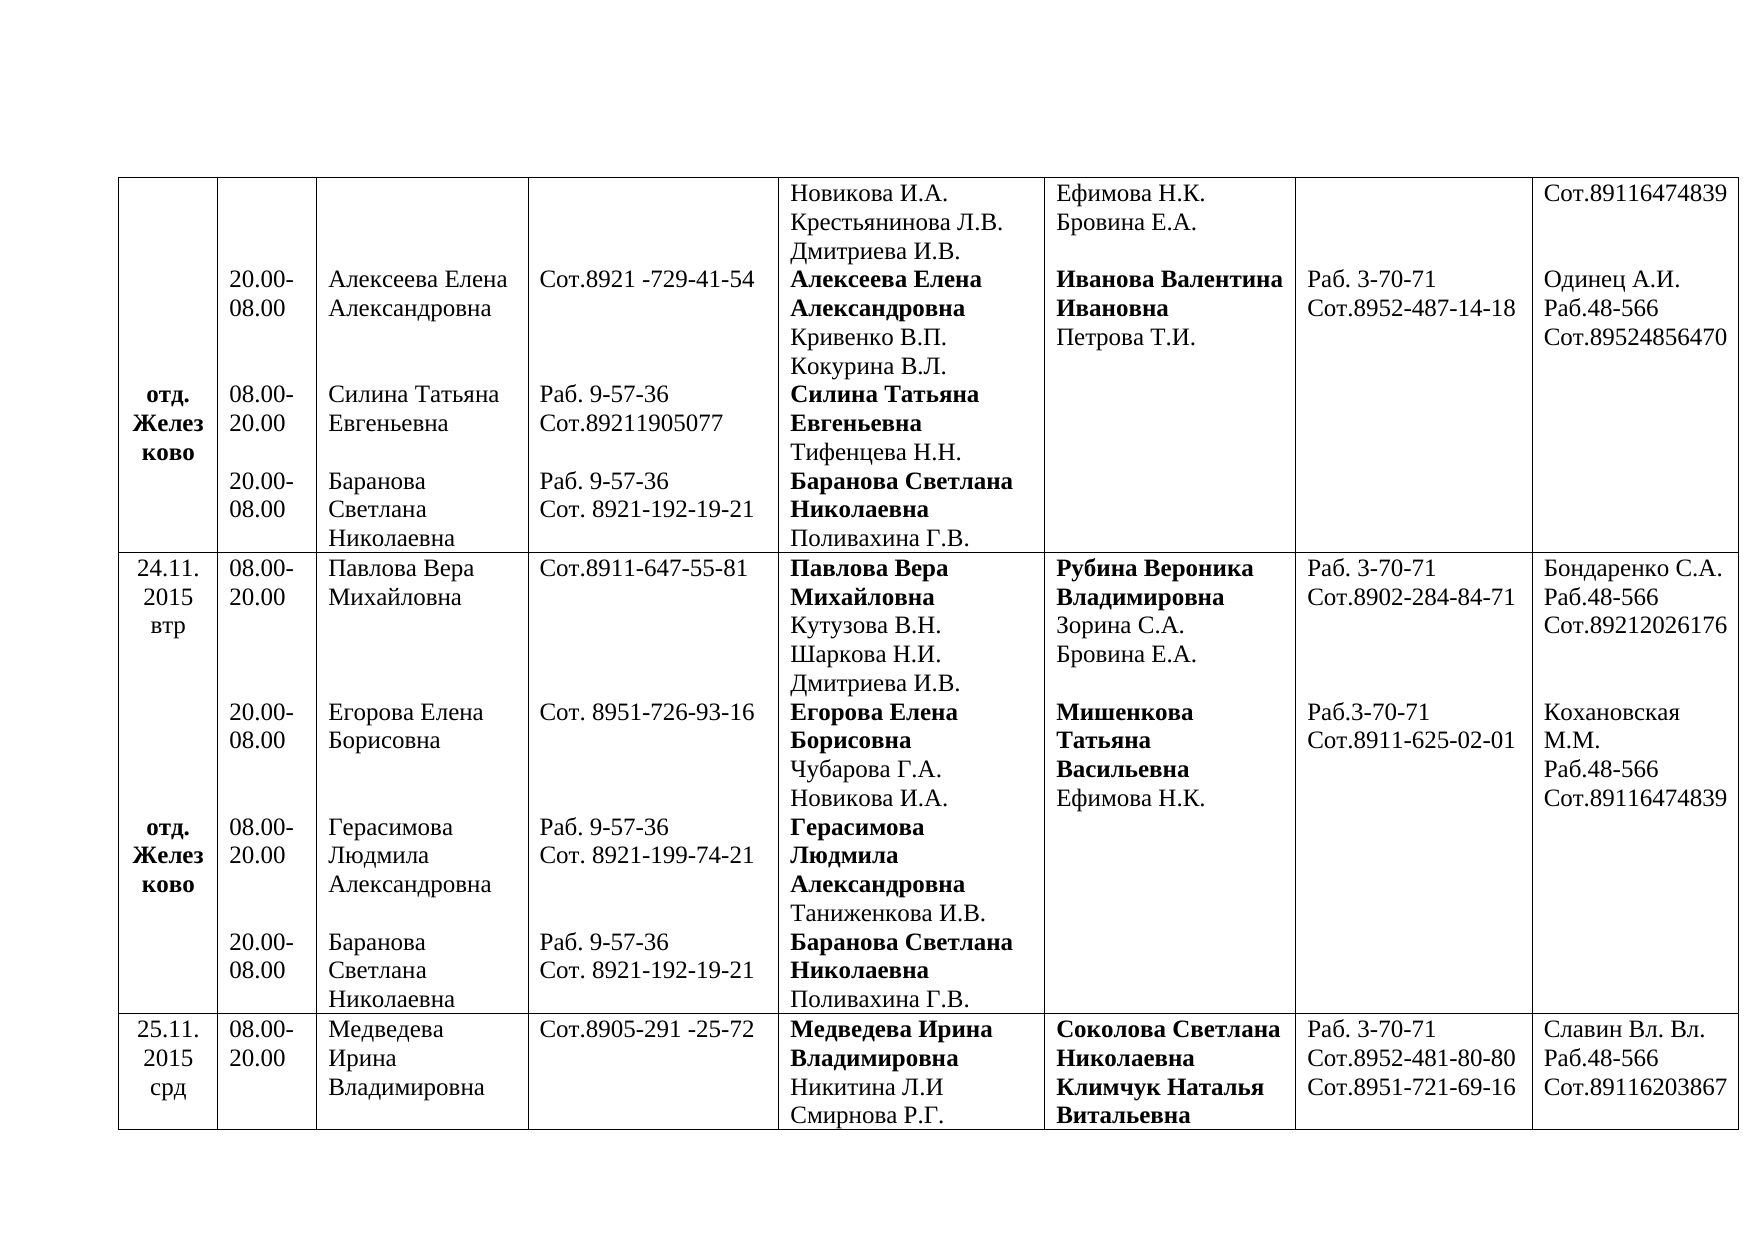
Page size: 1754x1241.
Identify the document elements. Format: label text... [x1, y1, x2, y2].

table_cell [1296, 1014, 1532, 1129]
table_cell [218, 178, 316, 552]
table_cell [529, 178, 778, 552]
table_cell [317, 178, 528, 552]
table_cell Раб. 3-70-71 Сот.8902-284-84-71 Раб.3-70-71 Сот.8911-625-02-01 [1296, 553, 1532, 1013]
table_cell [779, 178, 1044, 552]
table_cell 24.11. 2015 втр отд. Желез ково [119, 553, 217, 1013]
table_cell 08.00- 20.00 20.00- 08.00 08.00- 20.00 20.00- 08.00 [218, 553, 316, 1013]
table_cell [1045, 178, 1295, 552]
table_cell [529, 1014, 778, 1129]
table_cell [119, 178, 217, 552]
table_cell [119, 1014, 217, 1129]
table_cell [1045, 1014, 1295, 1129]
table_cell Рубина Вероника Владимировна Зорина С.А. Бровина Е.А. Мишенкова Татьяна Васильевна Ефимова Н.К. [1045, 553, 1295, 1013]
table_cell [218, 1014, 316, 1129]
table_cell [1533, 178, 1738, 552]
table_cell Бондаренко С.А. Раб.48-566 Сот.89212026176 Кохановская М.М. Раб.48-566 Сот.89116474839 [1533, 553, 1738, 1013]
table_cell Сот.8911-647-55-81 Сот. 8951-726-93-16 Раб. 9-57-36 Сот. 8921-199-74-21 Раб. 9-57-36 Сот. 8921-192-19-21 [529, 553, 778, 1013]
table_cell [1296, 178, 1532, 552]
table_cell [1533, 1014, 1738, 1129]
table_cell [317, 1014, 528, 1129]
table_cell Павлова Вера Михайловна Егорова Елена Борисовна Герасимова Людмила Александровна Баранова Светлана Николаевна [317, 553, 528, 1013]
table_cell Павлова Вера Михайловна Кутузова В.Н. Шаркова Н.И. Дмитриева И.В. Егорова Елена Борисовна Чубарова Г.А. Новикова И.А. Герасимова Людмила Александровна Таниженкова И.В. Баранова Светлана Николаевна Поливахина Г.В. [779, 553, 1044, 1013]
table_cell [779, 1014, 1044, 1129]
